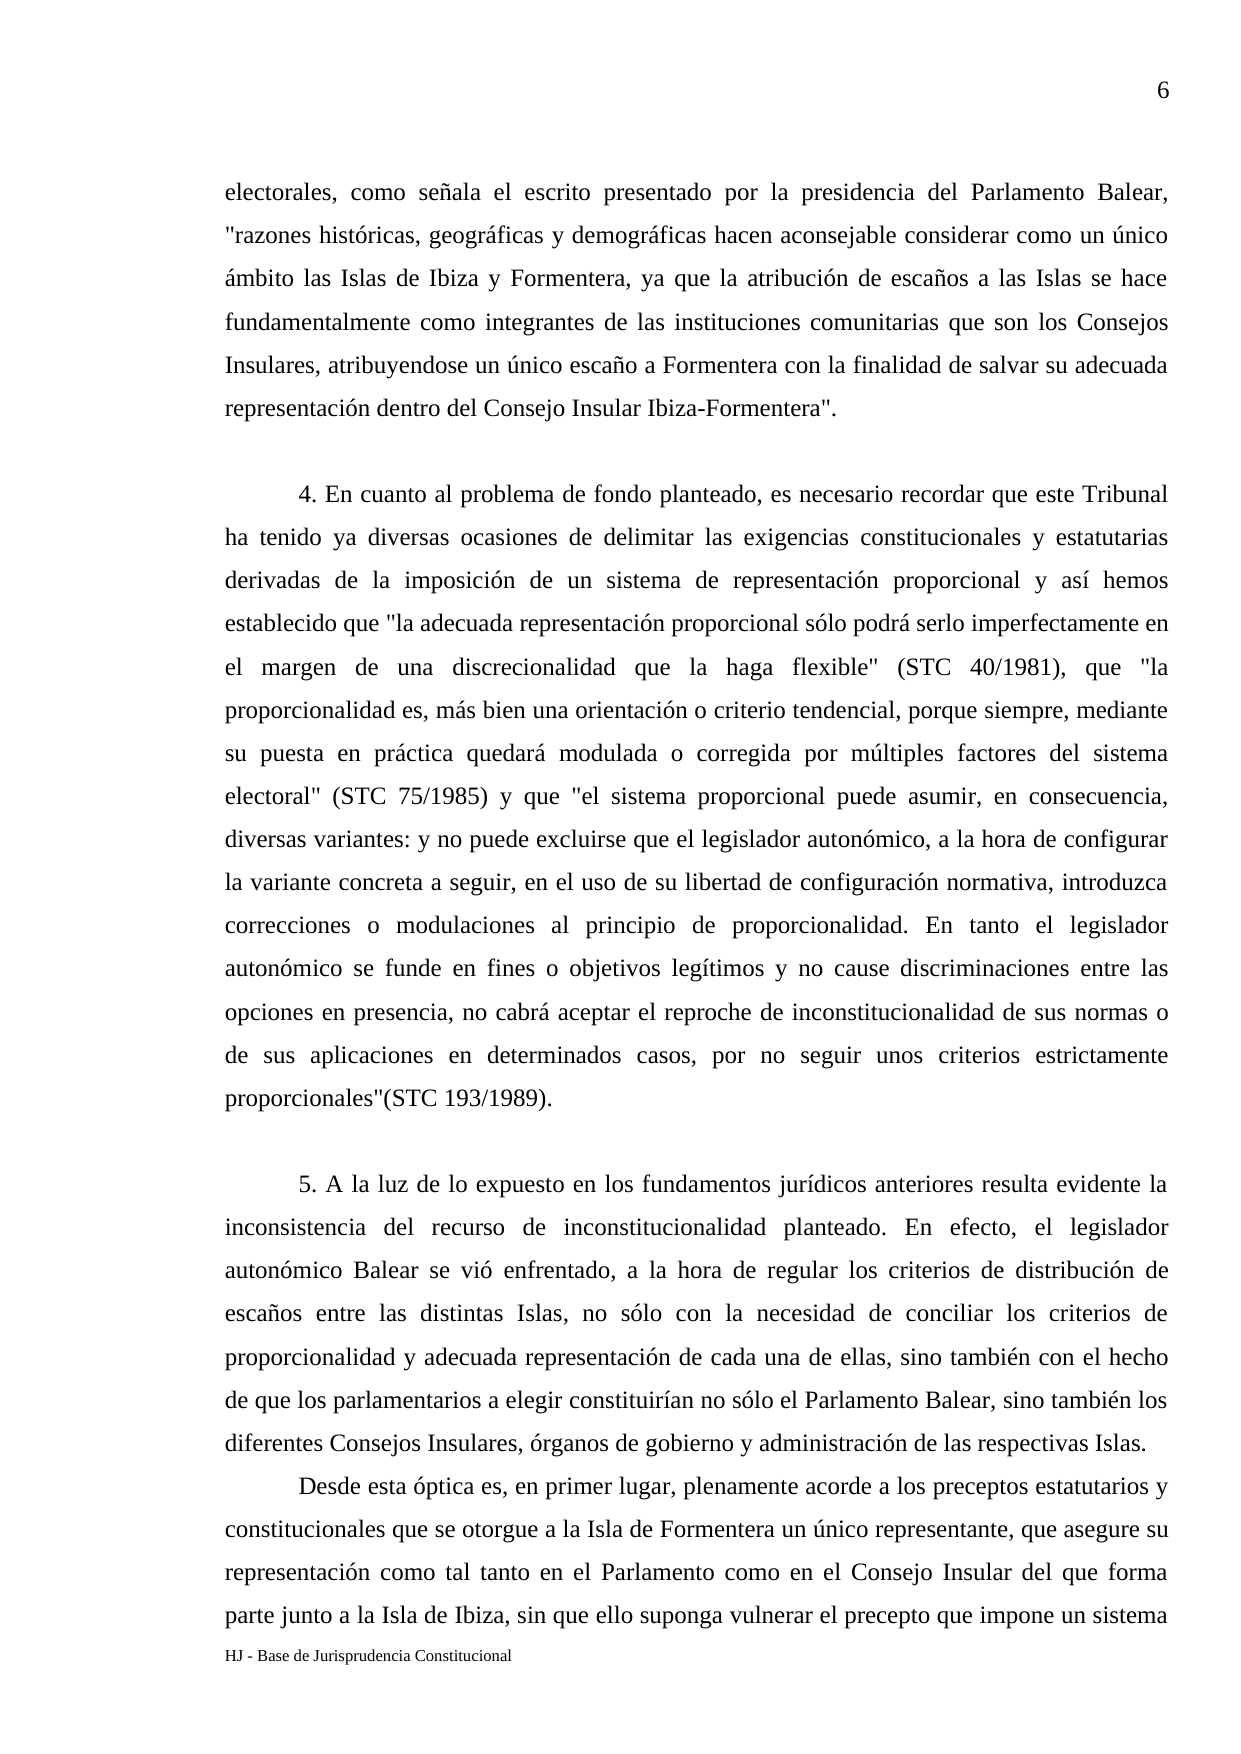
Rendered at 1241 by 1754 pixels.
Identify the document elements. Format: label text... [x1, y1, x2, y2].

text 5. A la luz de lo expuesto en los fundamentos jurídicos anteriores resulta evidente la inconsistencia del recurso de inconstitucionalidad planteado. En efecto, el legislador autonómico Balear se vió enfrentado, a la hora de regular los criterios de distribución de escaños entre las distintas Islas, no sólo con la necesidad de conciliar los criterios de proporcionalidad y adecuada representación de cada una de ellas, sino también con el hecho de que los parlamentarios a elegir constituirían no sólo el Parlamento Balear, sino también los diferentes Consejos Insulares, órganos de gobierno y administración de las respectivas Islas. [224, 1169, 1169, 1457]
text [224, 1471, 1169, 1629]
text 4. En cuanto al problema de fondo planteado, es necesario recordar que este Tribunal ha tenido ya diversas ocasiones de delimitar las exigencias constitucionales y estatutarias derivadas de la imposición de un sistema de representación proporcional y así hemos establecido que "la adecuada representación proporcional sólo podrá serlo imperfectamente en el margen de una discrecionalidad que la haga flexible" (STC 40/1981), que "la proporcionalidad es, más bien una orientación o criterio tendencial, porque siempre, mediante su puesta en práctica quedará modulada o corregida por múltiples factores del sistema electoral" (STC 75/1985) y que "el sistema proporcional puede asumir, en consecuencia, diversas variantes: y no puede excluirse que el legislador autonómico, a la hora de configurar la variante concreta a seguir, en el uso de su libertad de configuración normativa, introduzca correcciones o modulaciones al principio de proporcionalidad. En tanto el legislador autonómico se funde en fines o objetivos legítimos y no cause discriminaciones entre las opciones en presencia, no cabrá aceptar el reproche de inconstitucionalidad de sus normas o de sus aplicaciones en determinados casos, por no seguir unos criterios estrictamente proporcionales"(STC 193/1989). [224, 479, 1169, 1112]
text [224, 177, 1169, 422]
